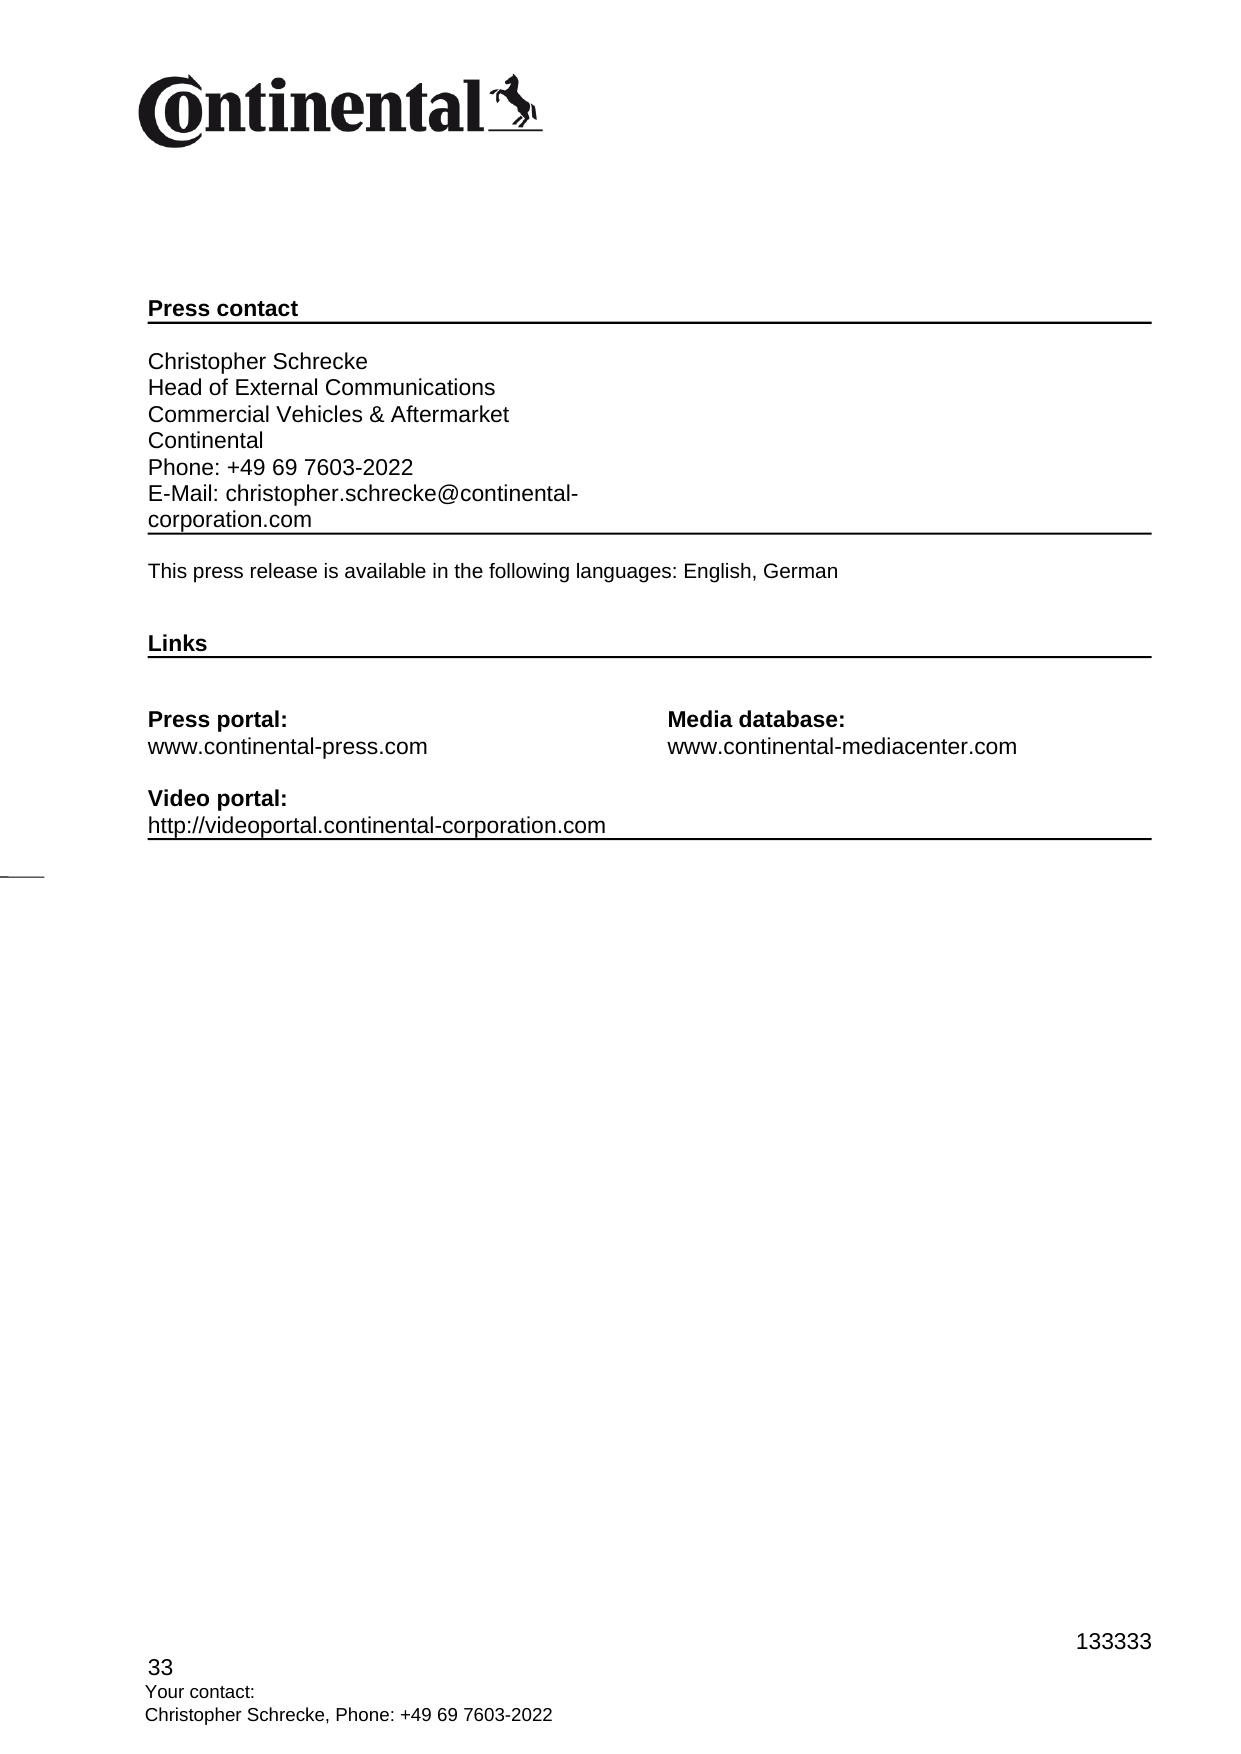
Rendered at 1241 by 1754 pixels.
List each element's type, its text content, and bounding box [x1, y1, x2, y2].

text Continental [148, 427, 613, 453]
text Video portal: http://videoportal.continental-corporation.com [148, 785, 632, 838]
list Links [148, 630, 1152, 656]
text Christopher Schrecke [148, 348, 613, 374]
text Press portal: www.continental-press.com [148, 706, 632, 759]
list Phone: +49 69 7603-2022 E-Mail: christopher.schrecke@continental-corporation.com [148, 453, 613, 532]
text This press release is available in the following languages: English, German [148, 559, 1152, 607]
list Press contact [148, 295, 1152, 321]
list Media database: www.continental-mediacenter.com [667, 706, 1152, 759]
text Head of External Communications Commercial Vehicles & Aftermarket [148, 374, 613, 427]
picture [137, 71, 545, 150]
